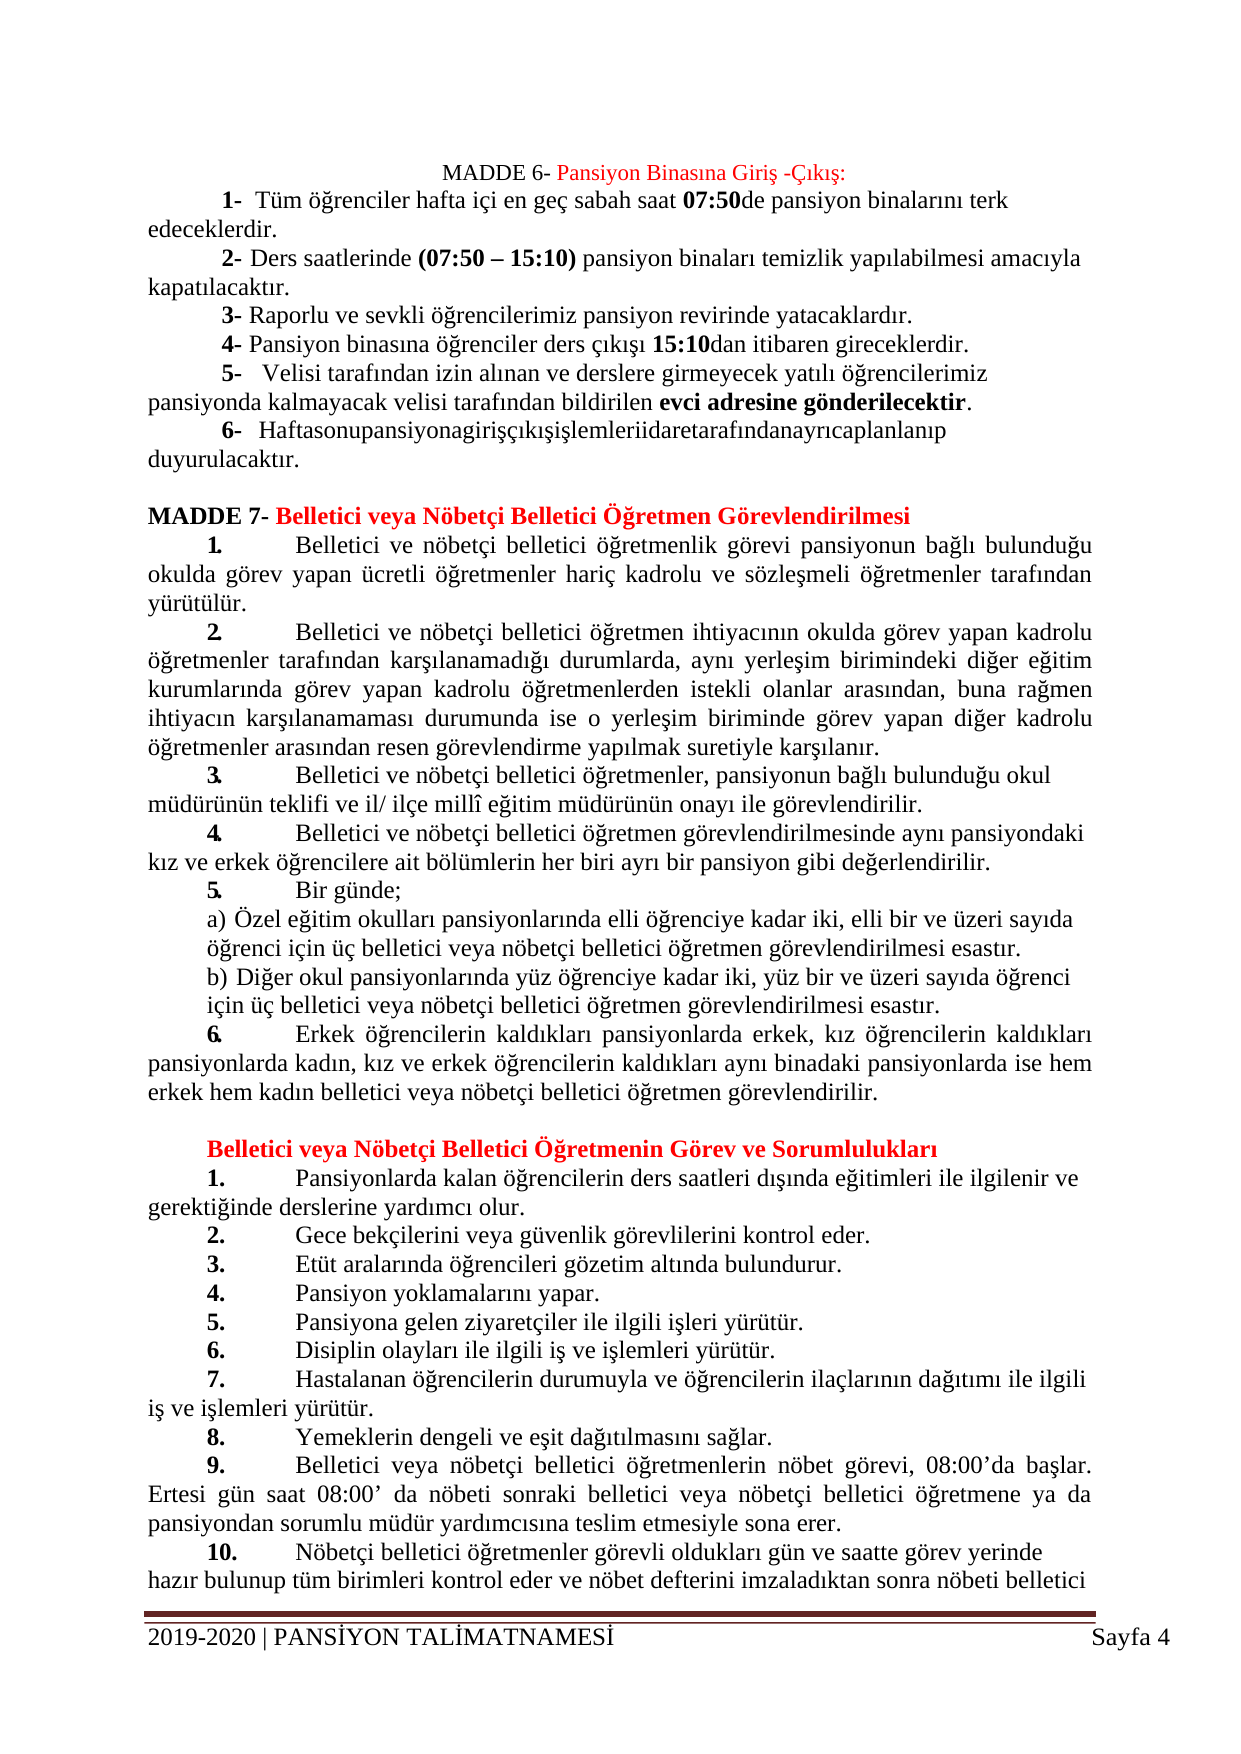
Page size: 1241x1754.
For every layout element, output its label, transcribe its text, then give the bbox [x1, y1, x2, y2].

list Haftasonupansiyonagirişçıkışişlemleriidaretarafındanayrıcaplanlanıp [221, 415, 1194, 444]
list Belletici ve nöbetçi belletici öğretmenler, pansiyonun bağlı bulunduğu okul [148, 760, 1194, 789]
text MADDE 6- Pansiyon Binasına Giriş -Çıkış: [48, 159, 1194, 185]
list Raporlu ve sevkli öğrencilerimiz pansiyon revirinde yatacaklardır. [221, 300, 1194, 329]
list Pansiyona gelen ziyaretçiler ile ilgili işleri yürütür. [148, 1307, 1194, 1335]
list Bir günde; [148, 875, 1194, 904]
text pansiyonda kalmayacak velisi tarafından bildirilen evci adresine gönderilecektir. [148, 387, 1194, 415]
list Disiplin olayları ile ilgili iş ve işlemleri yürütür. [148, 1335, 1194, 1364]
list Özel eğitim okulları pansiyonlarında elli öğrenciye kadar iki, elli bir ve üzeri sayıda öğrenci için üç belletici veya nöbetçi belletici öğretmen görevlendirilmesi esastır. [207, 904, 1093, 962]
list Belletici veya nöbetçi belletici öğretmenlerin nöbet görevi, 08:00’da başlar. Ertesi gün saat 08:00’ da nöbeti sonraki belletici veya nöbetçi belletici öğretmene ya da pansiyondan sorumlu müdür yardımcısına teslim etmesiyle sona erer. [148, 1450, 1093, 1537]
text duyurulacaktır. [148, 444, 1194, 473]
list Belletici ve nöbetçi belletici öğretmenlik görevi pansiyonun bağlı bulunduğu okulda görev yapan ücretli öğretmenler hariç kadrolu ve sözleşmeli öğretmenler tarafından yürütülür. [148, 530, 1093, 617]
list Gece bekçilerini veya güvenlik görevlilerini kontrol eder. [148, 1220, 1194, 1249]
list Pansiyonlarda kalan öğrencilerin ders saatleri dışında eğitimleri ile ilgilenir ve gerektiğinde derslerine yardımcı olur. [148, 1163, 1093, 1220]
subtitle Belletici veya Nöbetçi Belletici Öğretmenin Görev ve Sorumlulukları [207, 1134, 1194, 1163]
list Ders saatlerinde (07:50 – 15:10) pansiyon binaları temizlik yapılabilmesi amacıyla kapatılacaktır. [148, 243, 1093, 300]
list Diğer okul pansiyonlarında yüz öğrenciye kadar iki, yüz bir ve üzeri sayıda öğrenci [207, 962, 1194, 990]
list Nöbetçi belletici öğretmenler görevli oldukları gün ve saatte görev yerinde hazır bulunup tüm birimleri kontrol eder ve nöbet defterini imzaladıktan sonra nöbeti belletici [148, 1537, 1093, 1594]
text müdürünün teklifi ve il/ ilçe millî eğitim müdürünün onayı ile görevlendirilir. [148, 789, 1194, 818]
list Yemeklerin dengeli ve eşit dağıtılmasını sağlar. [148, 1422, 1194, 1450]
list Etüt aralarında öğrencileri gözetim altında bulundurur. [148, 1249, 1194, 1278]
list Hastalanan öğrencilerin durumuyla ve öğrencilerin ilaçlarının dağıtımı ile ilgili iş ve işlemleri yürütür. [148, 1364, 1093, 1422]
list Pansiyon yoklamalarını yapar. [148, 1278, 1194, 1307]
list Pansiyon binasına öğrenciler ders çıkışı 15:10dan itibaren gireceklerdir. [221, 329, 1194, 358]
list Erkek öğrencilerin kaldıkları pansiyonlarda erkek, kız öğrencilerin kaldıkları pansiyonlarda kadın, kız ve erkek öğrencilerin kaldıkları aynı binadaki pansiyonlarda ise hem erkek hem kadın belletici veya nöbetçi belletici öğretmen görevlendirilir. [148, 1019, 1093, 1105]
list Belletici ve nöbetçi belletici öğretmen ihtiyacının okulda görev yapan kadrolu öğretmenler tarafından karşılanamadığı durumlarda, aynı yerleşim birimindeki diğer eğitim kurumlarında görev yapan kadrolu öğretmenlerden istekli olanlar arasından, buna rağmen ihtiyacın karşılanamaması durumunda ise o yerleşim biriminde görev yapan diğer kadrolu öğretmenler arasından resen görevlendirme yapılmak suretiyle karşılanır. [148, 617, 1093, 760]
list Belletici ve nöbetçi belletici öğretmen görevlendirilmesinde aynı pansiyondaki kız ve erkek öğrencilere ait bölümlerin her biri ayrı bir pansiyon gibi değerlendirilir. [148, 818, 1093, 875]
list Velisi tarafından izin alınan ve derslere girmeyecek yatılı öğrencilerimiz [221, 358, 1194, 387]
list Tüm öğrenciler hafta içi en geç sabah saat 07:50de pansiyon binalarını terk edeceklerdir. [148, 185, 1093, 243]
text için üç belletici veya nöbetçi belletici öğretmen görevlendirilmesi esastır. [207, 990, 1194, 1019]
subtitle MADDE 7- Belletici veya Nöbetçi Belletici Öğretmen Görevlendirilmesi [148, 502, 1194, 530]
